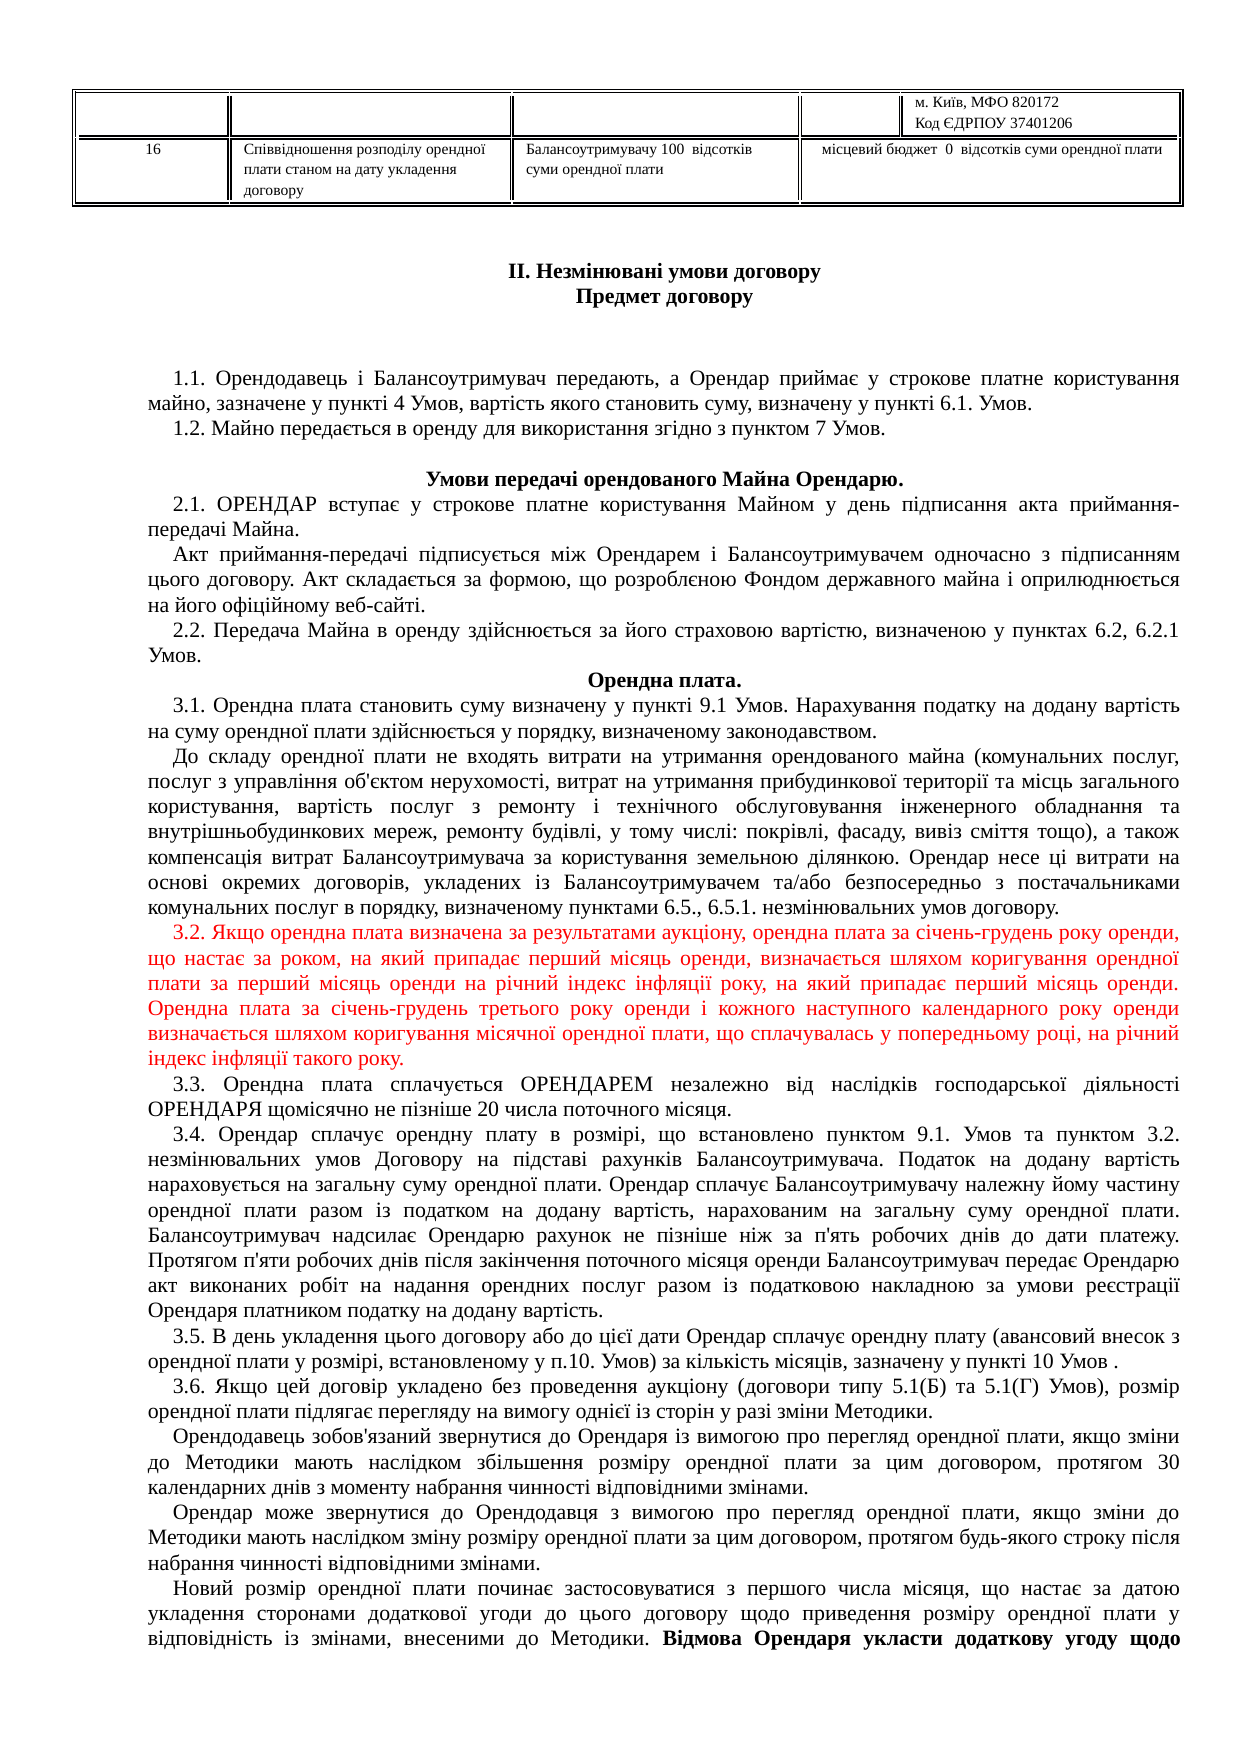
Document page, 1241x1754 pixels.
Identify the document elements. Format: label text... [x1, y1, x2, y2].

text 3.3. Орендна плата сплачується ОРЕНДАРЕМ незалежно від наслідків господарської діяльності ОРЕНДАРЯ щомісячно не пізніше 20 числа поточного місяця. [148, 1071, 1181, 1121]
text 3.4. Орендар сплачує орендну плату в розмірі, що встановлено пунктом 9.1. Умов та пунктом 3.2. незмінювальних умов Договору на підставі рахунків Балансоутримувача. Податок на додану вартість нараховується на загальну суму орендної плати. Орендар сплачує Балансоутримувачу належну йому частину орендної плати разом із податком на додану вартість, нарахованим на загальну суму орендної плати. Балансоутримувач надсилає Орендарю рахунок не пізніше ніж за п'ять робочих днів до дати платежу. Протягом п'яти робочих днів після закінчення поточного місяця оренди Балансоутримувач передає Орендарю акт виконаних робіт на надання орендних послуг разом із податковою накладною за умови реєстрації Орендаря платником податку на додану вартість. [148, 1121, 1181, 1323]
table_cell 16 [74, 135, 229, 202]
subtitle II. Незмінювані умови договору [148, 258, 1181, 283]
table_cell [512, 90, 800, 135]
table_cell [901, 93, 1179, 135]
text До складу орендної плати не входять витрати на утримання орендованого майна (комунальних послуг, послуг з управління об'єктом нерухомості, витрат на утримання прибудинкової території та місць загального користування, вартість послуг з ремонту і технічного обслуговування інженерного обладнання та внутрішньобудинкових мереж, ремонту будівлі, у тому числі: покрівлі, фасаду, вивіз сміття тощо), а також компенсація витрат Балансоутримувача за користування земельною ділянкою. Орендар несе ці витрати на основі окремих договорів, укладених із Балансоутримувачем та/або безпосередньо з постачальниками комунальних послуг в порядку, визначеному пунктами 6.5., 6.5.1. незмінювальних умов договору. [148, 743, 1181, 919]
text 1.2. Майно передається в оренду для використання згідно з пунктом 7 Умов. [148, 415, 1181, 440]
table_cell Співвідношення розподілу орендної плати станом на дату укладення договору [229, 135, 512, 202]
text 2.1. ОРЕНДАР вступає у строкове платне користування Майном у день підписання акта приймання-передачі Майна. [148, 491, 1181, 541]
text 3.1. Орендна плата становить суму визначену у пункті 9.1 Умов. Нарахування податку на додану вартість на суму орендної плати здійснюється у порядку, визначеному законодавством. [148, 692, 1181, 743]
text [148, 1575, 1181, 1650]
table_cell Балансоутримувачу 100 відсотків суми орендної плати [512, 135, 800, 202]
table_cell місцевий бюджет 0 відсотків суми орендної плати [800, 135, 1181, 202]
subtitle Умови передачі орендованого Майна Орендарю. [148, 466, 1181, 491]
text 3.5. В день укладення цього договору або до цієї дати Орендар сплачує орендну плату (авансовий внесок з орендної плати у розмірі, встановленому у п.10. Умов) за кількість місяців, зазначену у пункті 10 Умов . [148, 1323, 1181, 1373]
text Орендодавець зобов'язаний звернутися до Орендаря із вимогою про перегляд орендної плати, якщо зміни до Методики мають наслідком збільшення розміру орендної плати за цим договором, протягом 30 календарних днів з моменту набрання чинності відповідними змінами. [148, 1423, 1181, 1499]
text 3.2. Якщо орендна плата визначена за результатами аукціону, орендна плата за січень-грудень року оренди, що настає за роком, на який припадає перший місяць оренди, визначається шляхом коригування орендної плати за перший місяць оренди на річний індекс інфляції року, на який припадає перший місяць оренди. Орендна плата за січень-грудень третього року оренди і кожного наступного календарного року оренди визначається шляхом коригування місячної орендної плати, що сплачувалась у попередньому році, на річний індекс інфляції такого року. [148, 919, 1181, 1071]
subtitle Орендна плата. [148, 667, 1181, 692]
text 2.2. Передача Майна в оренду здійснюється за його страховою вартістю, визначеною у пунктах 6.2, 6.2.1 Умов. [148, 617, 1181, 667]
table_cell ______ [800, 90, 901, 135]
text Акт приймання-передачі підписується між Орендарем і Балансоутримувачем одночасно з підписанням цього договору. Акт складається за формою, що розроблєною Фондом державного майна і оприлюднюється на його офіційному веб-сайті. [148, 541, 1181, 617]
text 1.1. Орендодавець і Балансоутримувач передають, а Орендар приймає у строкове платне користування майно, зазначене у пункті 4 Умов, вартість якого становить суму, визначену у пункті 6.1. Умов. [148, 365, 1181, 415]
subtitle Предмет договору [148, 283, 1181, 308]
text Орендар може звернутися до Орендодавця з вимогою про перегляд орендної плати, якщо зміни до Методики мають наслідком зміну розміру орендної плати за цим договором, протягом будь-якого строку після набрання чинності відповідними змінами. [148, 1499, 1181, 1575]
text 3.6. Якщо цей договір укладено без проведення аукціону (договори типу 5.1(Б) та 5.1(Г) Умов), розмір орендної плати підлягає перегляду на вимогу однієї із сторін у разі зміни Методики. [148, 1373, 1181, 1423]
